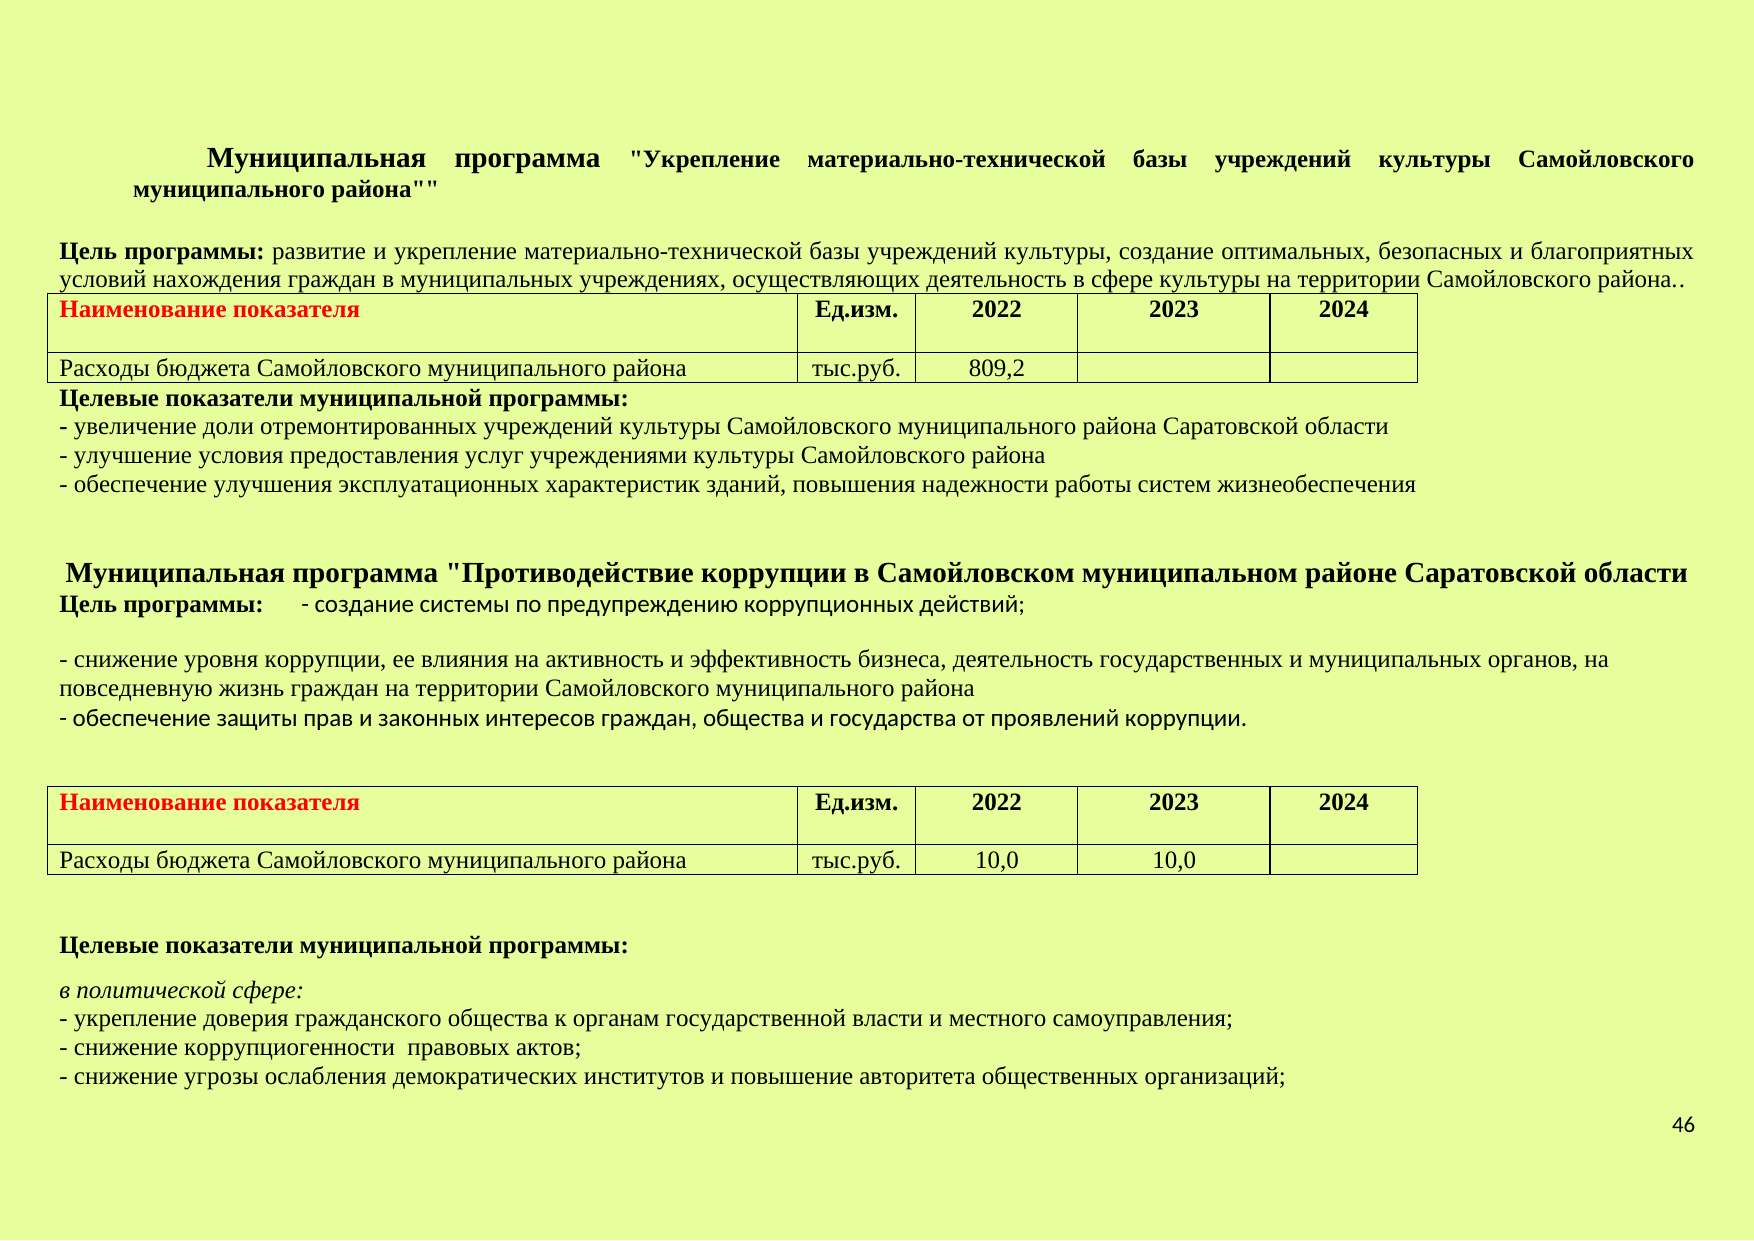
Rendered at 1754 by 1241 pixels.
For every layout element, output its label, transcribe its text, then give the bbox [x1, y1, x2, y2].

text - снижение угрозы ослабления демократических институтов и повышение авторитета общественных организаций; [59, 1061, 1695, 1090]
text - обеспечение защиты прав и законных интересов граждан, общества и государства от проявлений коррупции. [59, 702, 1695, 732]
table_cell 809,2 [916, 353, 1077, 382]
text Цель программы: - создание системы по предупреждению коррупционных действий; [59, 589, 1695, 619]
text Муниципальная программа "Противодействие коррупции в Самойловском муниципальном районе Саратовской области [59, 555, 1695, 589]
text Цель программы: развитие и укрепление материально-технической базы учреждений культуры, создание оптимальных, безопасных и благоприятных условий нахождения граждан в муниципальных учреждениях, осуществляющих деятельность в сфере культуры на территории Самойловского района.. [59, 236, 1695, 293]
subtitle в политической сфере: [59, 975, 1695, 1003]
table_cell тыс.руб. [798, 845, 915, 874]
table_header 2024 [1271, 787, 1417, 844]
text Целевые показатели муниципальной программы: [59, 928, 1695, 959]
text - снижение уровня коррупции, ее влияния на активность и эффективность бизнеса, деятельность государственных и муниципальных органов, на повседневную жизнь граждан на территории Самойловского муниципального района [59, 644, 1695, 702]
table_header 2023 [1078, 294, 1269, 352]
table_cell 10,0 [916, 845, 1077, 874]
table_cell Расходы бюджета Самойловского муниципального района [48, 845, 797, 874]
table_header Ед.изм. [798, 787, 915, 844]
table_header 2022 [916, 787, 1077, 844]
table_header 2022 [916, 294, 1077, 352]
text - снижение коррупциогенности правовых актов; [59, 1032, 1695, 1061]
table_header Наименование показателя [48, 294, 797, 352]
table_cell Расходы бюджета Самойловского муниципального района [48, 353, 797, 382]
text - улучшение условия предоставления услуг учреждениями культуры Самойловского района [59, 440, 1695, 469]
text Муниципальная программа "Укрепление материально-технической базы учреждений культуры Самойловского муниципального района"" [133, 140, 1695, 203]
text - обеспечение улучшения эксплуатационных характеристик зданий, повышения надежности работы систем жизнеобеспечения [59, 469, 1695, 498]
text - укрепление доверия гражданского общества к органам государственной власти и местного самоуправления; [59, 1003, 1695, 1032]
table_cell 10,0 [1078, 845, 1269, 874]
text Целевые показатели муниципальной программы: [59, 383, 1695, 411]
table_cell [1271, 353, 1417, 382]
table_header Наименование показателя [48, 787, 797, 844]
table_header 2023 [1078, 787, 1269, 844]
table_header Ед.изм. [798, 294, 915, 352]
table_header 2024 [1271, 294, 1417, 352]
table_cell тыс.руб. [798, 353, 915, 382]
table_cell [1271, 845, 1417, 874]
table_cell [1078, 353, 1269, 382]
text - увеличение доли отремонтированных учреждений культуры Самойловского муниципального района Саратовской области [59, 411, 1695, 440]
